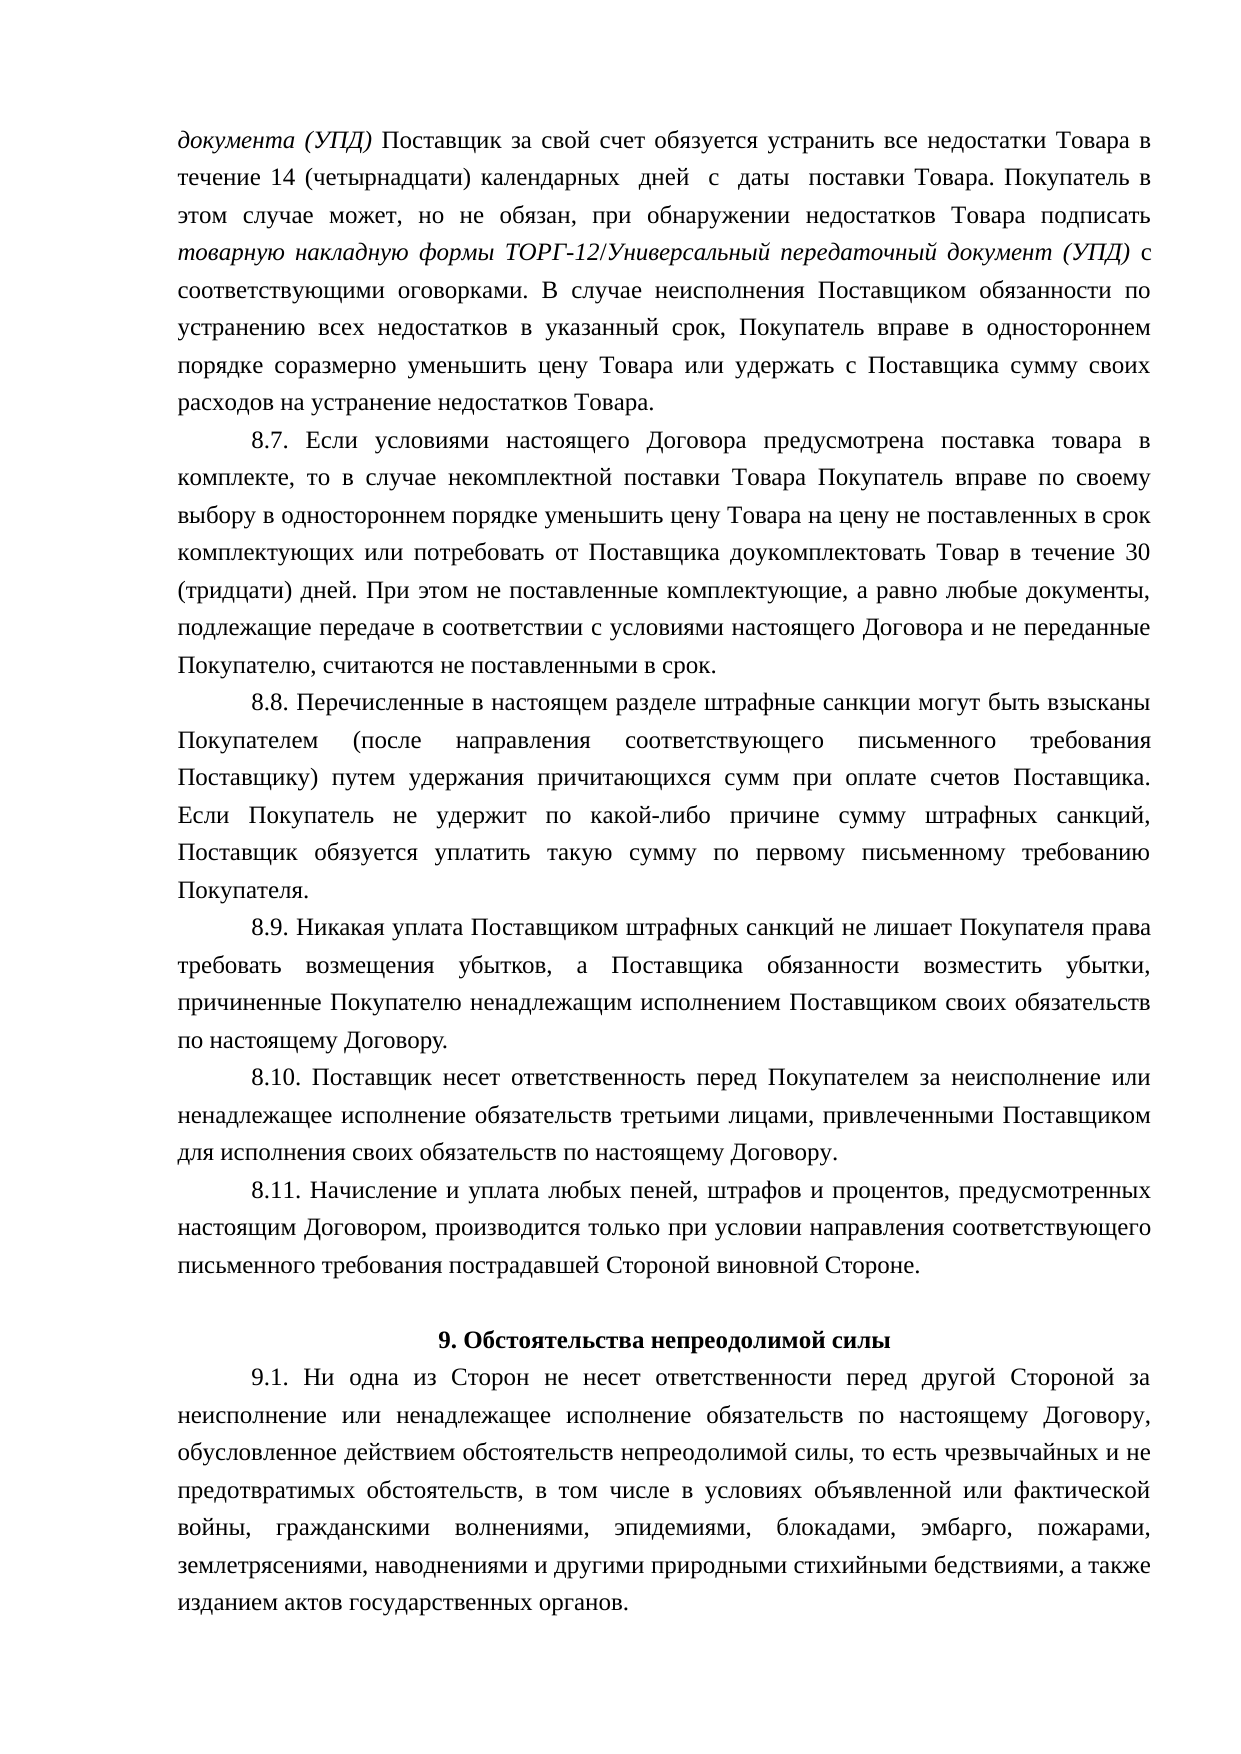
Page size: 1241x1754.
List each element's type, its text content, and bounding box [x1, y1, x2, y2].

text 8.8. Перечисленные в настоящем разделе штрафные санкции могут быть взысканы Покупателем (после направления соответствующего письменного требования Поставщику) путем удержания причитающихся сумм при оплате счетов Поставщика. Если Покупатель не удержит по какой-либо причине сумму штрафных санкций, Поставщик обязуется уплатить такую сумму по первому письменному требованию Покупателя. [177, 681, 1152, 906]
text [177, 118, 1152, 418]
text 8.10. Поставщик несет ответственность перед Покупателем за неисполнение или ненадлежащее исполнение обязательств третьими лицами, привлеченными Поставщиком для исполнения своих обязательств по настоящему Договору. [177, 1056, 1152, 1168]
text 8.11. Начисление и уплата любых пеней, штрафов и процентов, предусмотренных настоящим Договором, производится только при условии направления соответствующего письменного требования пострадавшей Стороной виновной Стороне. [177, 1168, 1152, 1281]
text 9.1. Ни одна из Сторон не несет ответственности перед другой Стороной за неисполнение или ненадлежащее исполнение обязательств по настоящему Договору, обусловленное действием обстоятельств непреодолимой силы, то есть чрезвычайных и не предотвратимых обстоятельств, в том числе в условиях объявленной или фактической войны, гражданскими волнениями, эпидемиями, блокадами, эмбарго, пожарами, землетрясениями, наводнениями и другими природными стихийными бедствиями, а также изданием актов государственных органов. [177, 1356, 1152, 1618]
text 8.7. Если условиями настоящего Договора предусмотрена поставка товара в комплекте, то в случае некомплектной поставки Товара Покупатель вправе по своему выбору в одностороннем порядке уменьшить цену Товара на цену не поставленных в срок комплектующих или потребовать от Поставщика доукомплектовать Товар в течение 30 (тридцати) дней. При этом не поставленные комплектующие, а равно любые документы, подлежащие передаче в соответствии с условиями настоящего Договора и не переданные Покупателю, считаются не поставленными в срок. [177, 418, 1152, 681]
text 8.9. Никакая уплата Поставщиком штрафных санкций не лишает Покупателя права требовать возмещения убытков, а Поставщика обязанности возместить убытки, причиненные Покупателю ненадлежащим исполнением Поставщиком своих обязательств по настоящему Договору. [177, 906, 1152, 1056]
text 9. Обстоятельства непреодолимой силы [177, 1318, 1152, 1356]
